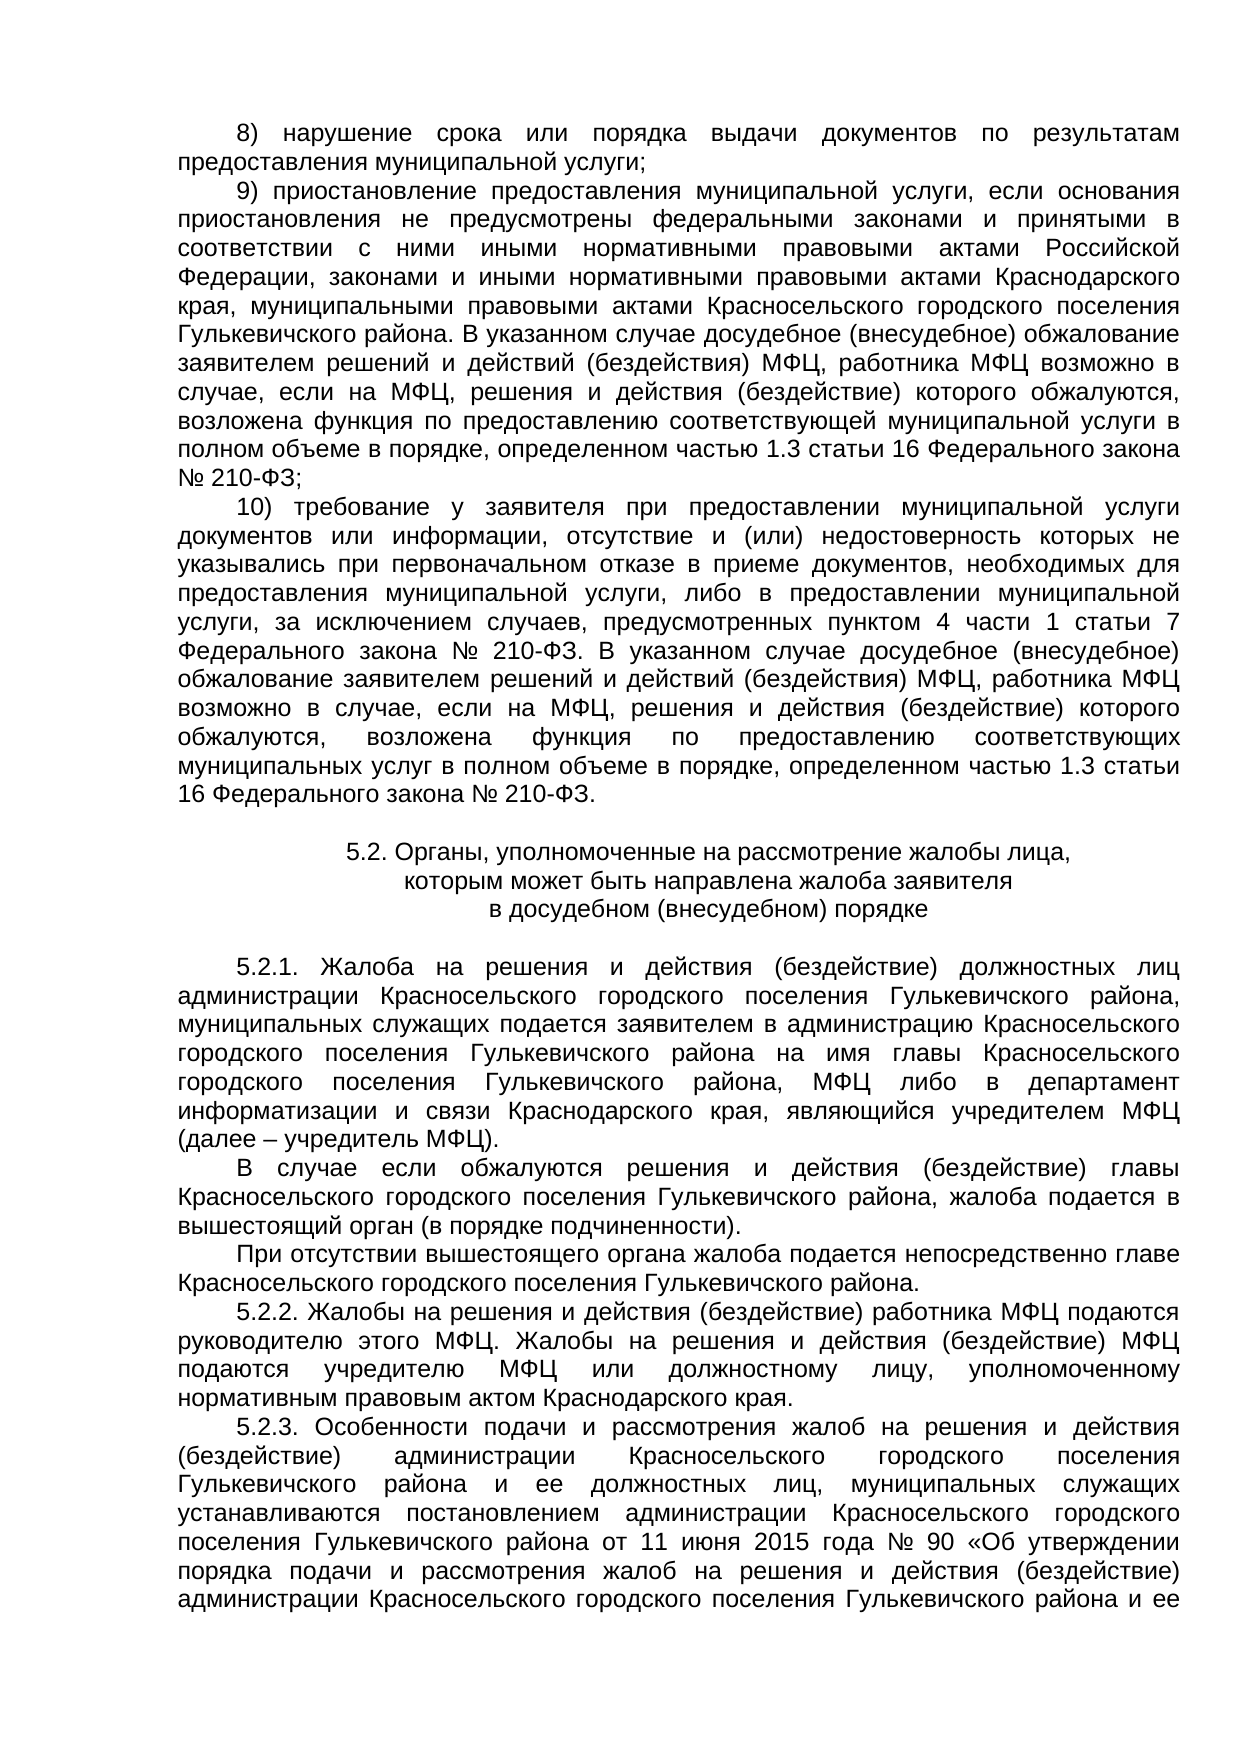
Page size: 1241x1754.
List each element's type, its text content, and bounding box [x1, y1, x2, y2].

text 5.2. Органы, уполномоченные на рассмотрение жалобы лица, [177, 837, 1181, 866]
text 5.2.1. Жалоба на решения и действия (бездействие) должностных лиц администрации Красносельского городского поселения Гулькевичского района, муниципальных служащих подается заявителем в администрацию Красносельского городского поселения Гулькевичского района на имя главы Красносельского городского поселения Гулькевичского района, МФЦ либо в департамент информатизации и связи Краснодарского края, являющийся учредителем МФЦ (далее – учредитель МФЦ). [177, 952, 1181, 1153]
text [177, 1412, 1181, 1613]
text В случае если обжалуются решения и действия (бездействие) главы Красносельского городского поселения Гулькевичского района, жалоба подается в вышестоящий орган (в порядке подчиненности). [177, 1153, 1181, 1239]
text 5.2.2. Жалобы на решения и действия (бездействие) работника МФЦ подаются руководителю этого МФЦ. Жалобы на решения и действия (бездействие) МФЦ подаются учредителю МФЦ или должностному лицу, уполномоченному нормативным правовым актом Краснодарского края. [177, 1297, 1181, 1412]
text которым может быть направлена жалоба заявителя [177, 866, 1181, 894]
text При отсутствии вышестоящего органа жалоба подается непосредственно главе Красносельского городского поселения Гулькевичского района. [177, 1239, 1181, 1297]
text 10) требование у заявителя при предоставлении муниципальной услуги документов или информации, отсутствие и (или) недостоверность которых не указывались при первоначальном отказе в приеме документов, необходимых для предоставления муниципальной услуги, либо в предоставлении муниципальной услуги, за исключением случаев, предусмотренных пунктом 4 части 1 статьи 7 Федерального закона № 210-ФЗ. В указанном случае досудебное (внесудебное) обжалование заявителем решений и действий (бездействия) МФЦ, работника МФЦ возможно в случае, если на МФЦ, решения и действия (бездействие) которого обжалуются, возложена функция по предоставлению соответствующих муниципальных услуг в полном объеме в порядке, определенном частью 1.3 статьи 16 Федерального закона № 210-ФЗ. [177, 492, 1181, 808]
text 9) приостановление предоставления муниципальной услуги, если основания приостановления не предусмотрены федеральными законами и принятыми в соответствии с ними иными нормативными правовыми актами Российской Федерации, законами и иными нормативными правовыми актами Краснодарского края, муниципальными правовыми актами Красносельского городского поселения Гулькевичского района. В указанном случае досудебное (внесудебное) обжалование заявителем решений и действий (бездействия) МФЦ, работника МФЦ возможно в случае, если на МФЦ, решения и действия (бездействие) которого обжалуются, возложена функция по предоставлению соответствующей муниципальной услуги в полном объеме в порядке, определенном частью 1.3 статьи 16 Федерального закона № 210-ФЗ; [177, 176, 1181, 492]
text в досудебном (внесудебном) порядке [177, 894, 1181, 923]
text 8) нарушение срока или порядка выдачи документов по результатам предоставления муниципальной услуги; [177, 118, 1181, 176]
